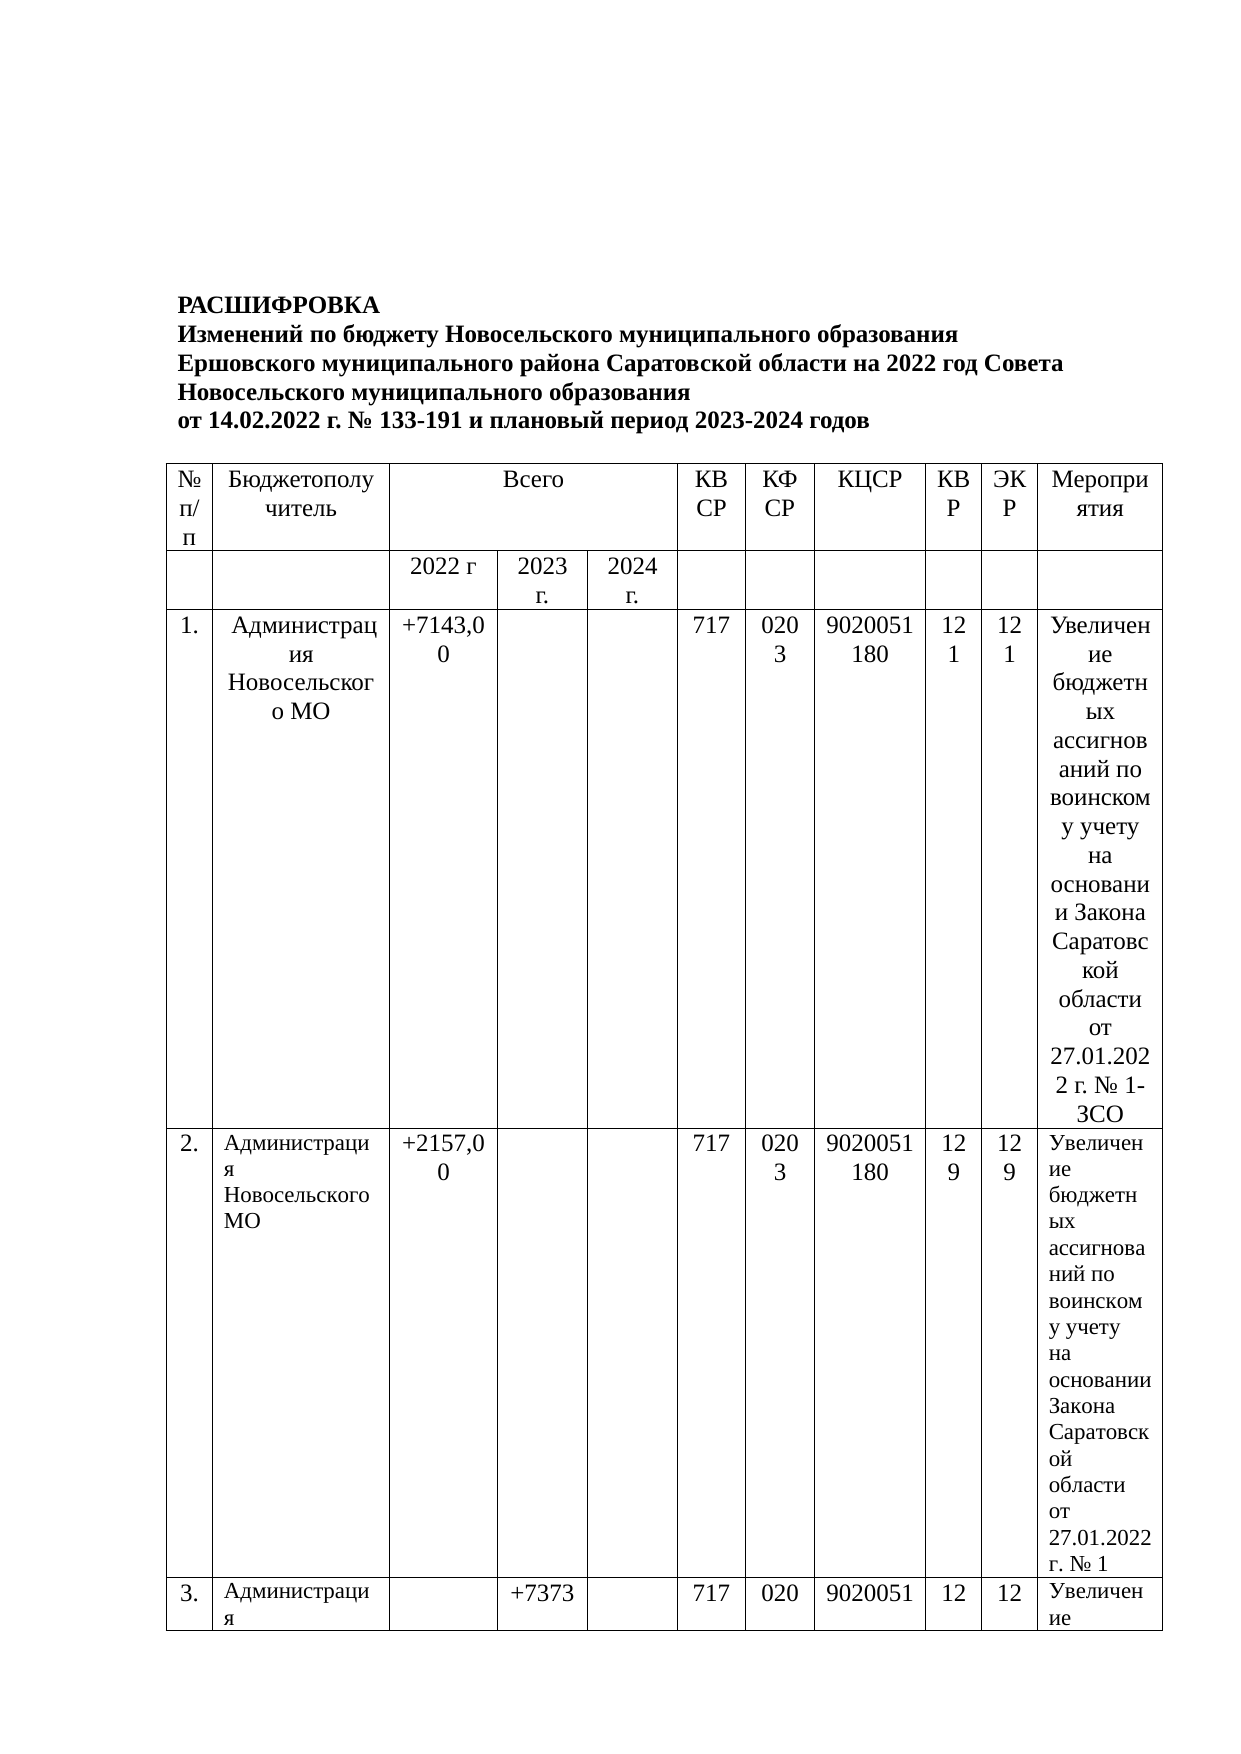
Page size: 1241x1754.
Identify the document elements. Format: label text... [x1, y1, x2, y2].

table_cell 1. [167, 610, 212, 1127]
table_header ЭКР [982, 464, 1037, 550]
table_cell Увеличение бюджетных ассигнований по воинскому учету на основании Закона Саратовской области от 27.01.2022 г. № 1-ЗСО [1038, 610, 1162, 1127]
table_cell [678, 551, 745, 609]
table_cell 2022 г [390, 551, 497, 609]
table_header Всего [390, 464, 677, 550]
table_cell Увеличение бюджетных ассигнований по воинскому учету на основании Закона Саратовской области от 27.01.2022 г. № 1 [1038, 1129, 1162, 1577]
table_cell Администрация Новосельского МО [213, 610, 389, 1127]
table_cell [815, 551, 925, 609]
table_cell 717 [678, 1578, 745, 1630]
table_cell 121 [982, 610, 1037, 1127]
table_cell 9020051180 [815, 1578, 925, 1630]
table_cell 121 [926, 610, 981, 1127]
table_header Мероприятия [1038, 464, 1162, 550]
table_cell 121 [982, 1578, 1037, 1630]
table_cell +2157,00 [390, 1129, 497, 1577]
text от 14.02.2022 г. № 133-191 и плановый период 2023-2024 годов [177, 406, 1152, 434]
table_cell 2024 г. [588, 551, 677, 609]
text Изменений по бюджету Новосельского муниципального образования [177, 319, 1152, 348]
table_cell 2. [167, 1129, 212, 1577]
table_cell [213, 1578, 389, 1630]
table_cell 0203 [746, 610, 814, 1127]
table_cell [498, 610, 587, 1127]
table_header Бюджетополучитель [213, 464, 389, 550]
table_cell 0203 [746, 1129, 814, 1577]
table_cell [1038, 1578, 1162, 1630]
table_cell [588, 1129, 677, 1577]
table_cell 129 [926, 1129, 981, 1577]
table_cell 121 [926, 1578, 981, 1630]
table_cell [746, 551, 814, 609]
table_cell [390, 1578, 497, 1630]
table_cell 129 [982, 1129, 1037, 1577]
table_cell [1038, 551, 1162, 609]
text РАСШИФРОВКА [177, 291, 1152, 319]
table_cell Администрация Новосельского МО [213, 1129, 389, 1577]
table_cell 3. [167, 1578, 212, 1630]
table_cell [167, 551, 212, 609]
table_header КВСР [678, 464, 745, 550]
table_cell [213, 551, 389, 609]
table_cell 9020051180 [815, 610, 925, 1127]
table_cell [588, 1578, 677, 1630]
table_cell [588, 610, 677, 1127]
table_cell [982, 551, 1037, 609]
table_header КФСР [746, 464, 814, 550]
table_cell 9020051180 [815, 1129, 925, 1577]
text Ершовского муниципального района Саратовской области на 2022 год Совета Новосельского муниципального образования [177, 348, 1152, 406]
table_cell 717 [678, 610, 745, 1127]
table_header № п/п [167, 464, 212, 550]
table_header КВР [926, 464, 981, 550]
table_cell 2023 г. [498, 551, 587, 609]
table_cell [926, 551, 981, 609]
table_header КЦСР [815, 464, 925, 550]
table_cell [498, 1129, 587, 1577]
table_cell 0203 [746, 1578, 814, 1630]
table_cell +7143,00 [390, 610, 497, 1127]
table_cell +7373,00 [498, 1578, 587, 1630]
table_cell 717 [678, 1129, 745, 1577]
